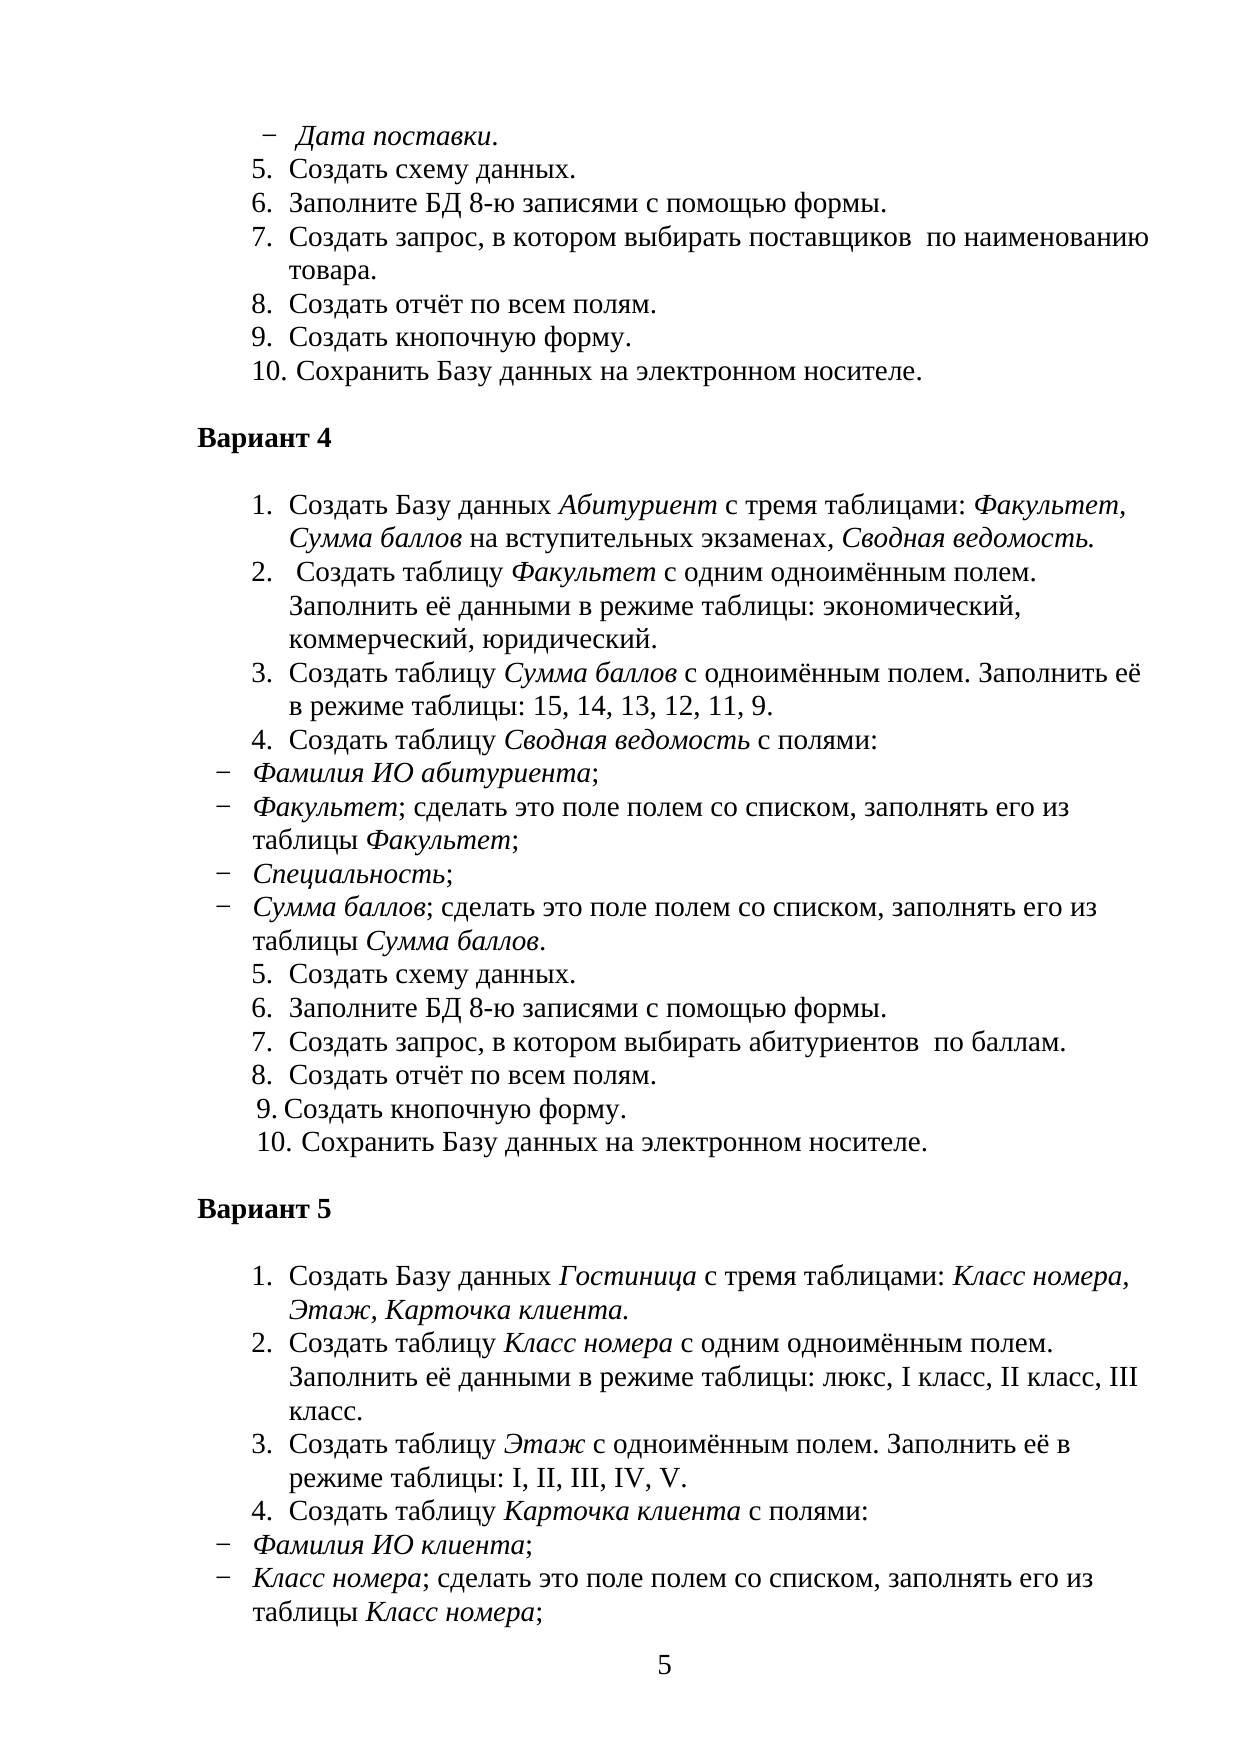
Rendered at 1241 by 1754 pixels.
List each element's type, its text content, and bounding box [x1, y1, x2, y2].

text Вариант 4 [177, 420, 1152, 453]
list Создать таблицу Сумма баллов с одноимённым полем. Заполнить её в режиме таблицы: 15, 14, 13, 12, 11, 9. [251, 655, 1152, 722]
list Создать отчёт по всем полям. [251, 1057, 1152, 1091]
list Класс номера; сделать это поле полем со списком, заполнять его из таблицы Класс номера; [215, 1560, 1152, 1627]
list Создать схему данных. [251, 152, 1152, 185]
list Создать Базу данных Абитуриент с тремя таблицами: Факультет, Сумма баллов на вступительных экзаменах, Сводная ведомость. [251, 487, 1152, 554]
list Фамилия ИО абитуриента; [215, 755, 1152, 789]
list Создать таблицу Класс номера с одним одноимённым полем. Заполнить её данными в режиме таблицы: люкс, I класс, II класс, III класс. [251, 1326, 1152, 1426]
list Заполните БД 8-ю записями с помощью формы. [251, 990, 1152, 1024]
list Создать кнопочную форму. [236, 1091, 1152, 1124]
list Создать отчёт по всем полям. [251, 286, 1152, 319]
text Вариант 5 [177, 1191, 1152, 1225]
list Создать кнопочную форму. [251, 319, 1152, 353]
list Сумма баллов; сделать это поле полем со списком, заполнять его из таблицы Сумма баллов. [215, 889, 1152, 957]
list Создать таблицу Факультет с одним одноимённым полем. Заполнить её данными в режиме таблицы: экономический, коммерческий, юридический. [251, 554, 1152, 655]
list Фамилия ИО клиента; [215, 1527, 1152, 1560]
list Факультет; сделать это поле полем со списком, заполнять его из таблицы Факультет; [215, 789, 1152, 856]
list Создать таблицу Сводная ведомость с полями: [251, 722, 1152, 755]
list Создать таблицу Карточка клиента с полями: [251, 1493, 1152, 1527]
list Сохранить Базу данных на электронном носителе. [251, 353, 1152, 386]
list Создать схему данных. [251, 957, 1152, 990]
list Дата поставки. [259, 118, 1152, 152]
list Создать запрос, в котором выбирать абитуриентов по баллам. [251, 1024, 1152, 1057]
list Заполните БД 8-ю записями с помощью формы. [251, 185, 1152, 219]
list Создать запрос, в котором выбирать поставщиков по наименованию товара. [251, 219, 1152, 286]
list Создать Базу данных Гостиница с тремя таблицами: Класс номера, Этаж, Карточка клиента. [251, 1258, 1152, 1326]
list Создать таблицу Этаж с одноимённым полем. Заполнить её в режиме таблицы: I, II, III, IV, V. [251, 1426, 1152, 1493]
list Сохранить Базу данных на электронном носителе. [236, 1124, 1152, 1158]
list Специальность; [215, 856, 1152, 889]
